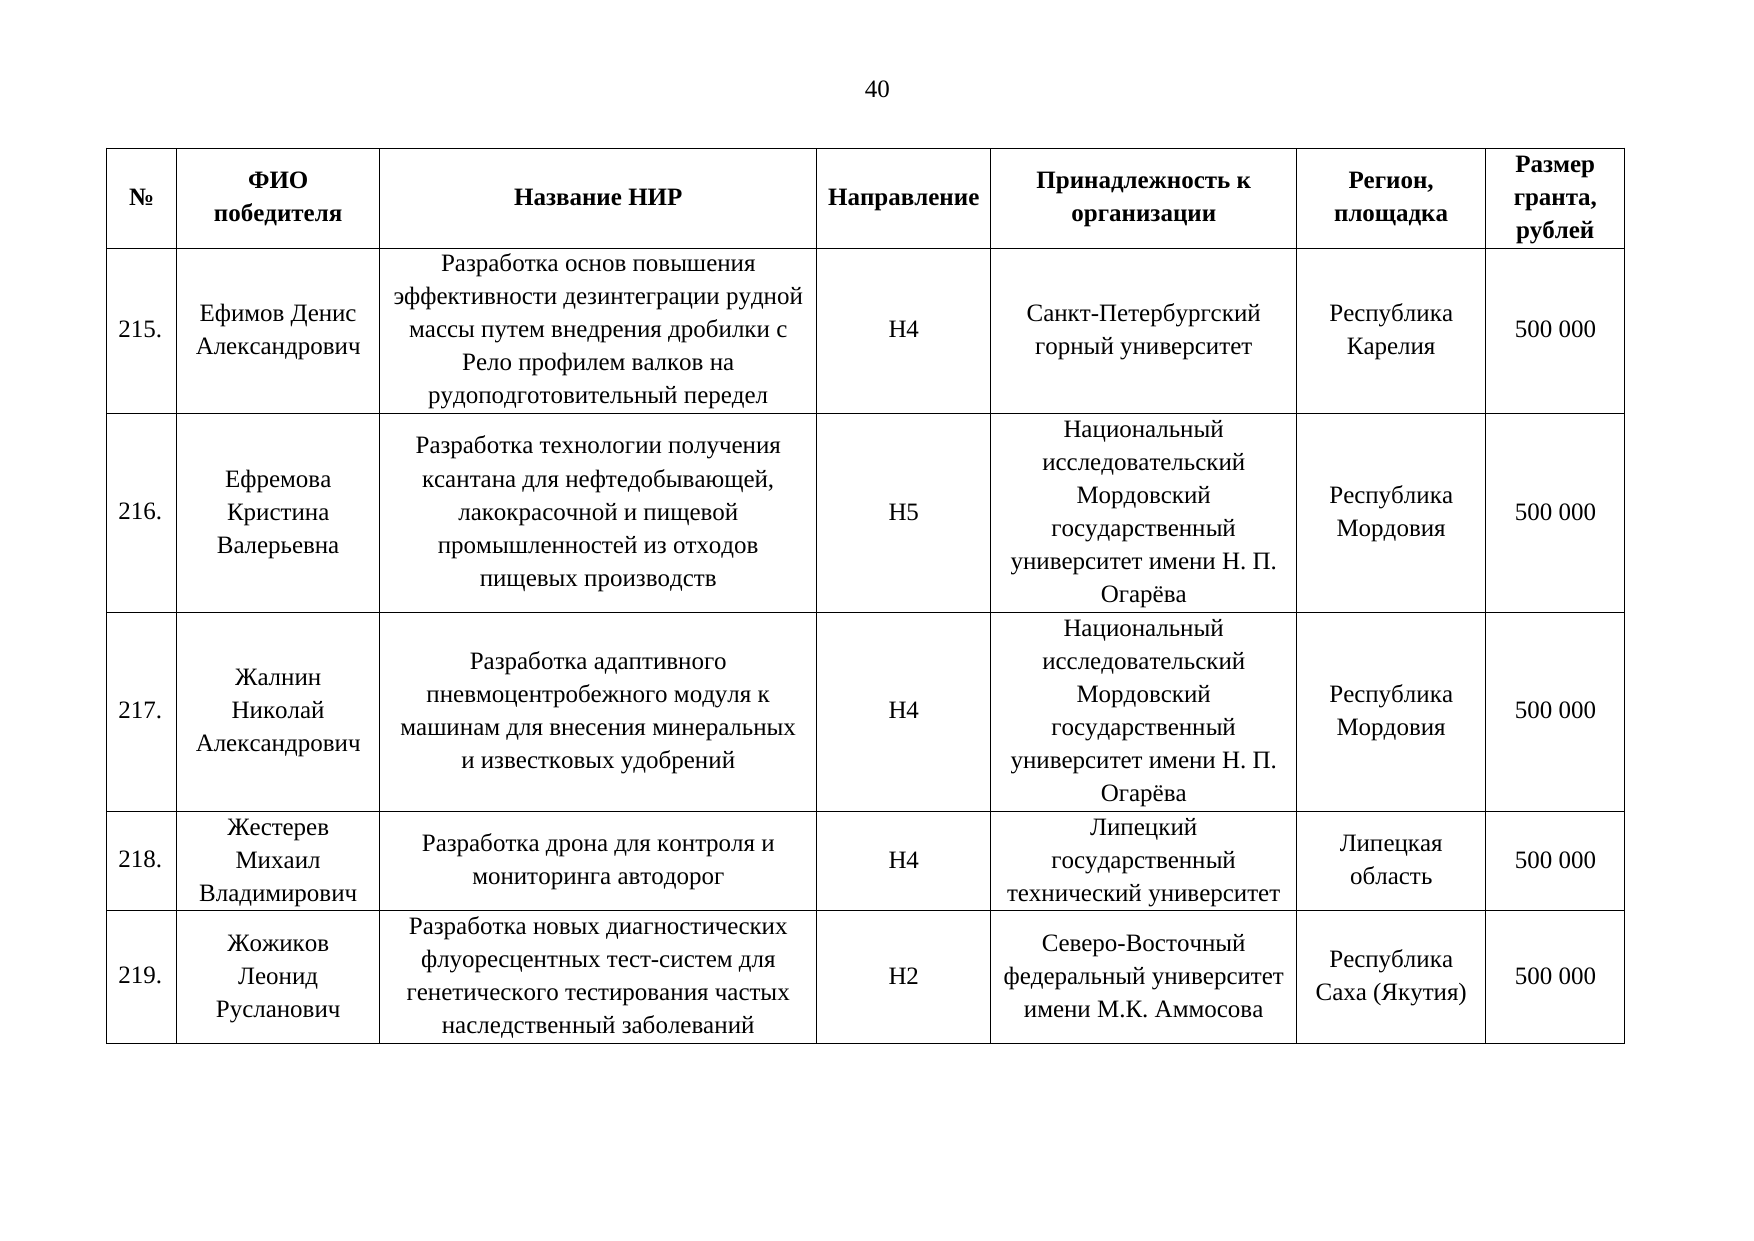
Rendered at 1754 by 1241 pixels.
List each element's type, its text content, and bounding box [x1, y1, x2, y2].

table_cell Разработка основ повышения эффективности дезинтеграции рудной массы путем внедрения дробилки с Рело профилем валков на рудоподготовительный передел [380, 249, 816, 413]
table_cell [107, 911, 176, 1043]
table_cell Национальный исследовательский Мордовский государственный университет имени Н. П. Огарёва [991, 613, 1296, 811]
table_cell Н2 [817, 911, 990, 1043]
table_cell 500 000 [1486, 613, 1624, 811]
table_cell Ефимов Денис Александрович [177, 249, 379, 413]
table_header Размер гранта, рублей [1486, 149, 1624, 247]
table_cell Н5 [817, 414, 990, 612]
table_cell Разработка новых диагностических флуоресцентных тест-систем для генетического тестирования частых наследственный заболеваний [380, 911, 816, 1043]
table_cell 500 000 [1486, 911, 1624, 1043]
table_cell Северо-Восточный федеральный университет имени М.К. Аммосова [991, 911, 1296, 1043]
table_header Название НИР [380, 149, 816, 247]
table_cell Н4 [817, 249, 990, 413]
table_cell Разработка дрона для контроля и мониторинга автодорог [380, 812, 816, 910]
table_cell [107, 812, 176, 910]
table_cell Жестерев Михаил Владимирович [177, 812, 379, 910]
table_header Направление [817, 149, 990, 247]
table_cell Разработка технологии получения ксантана для нефтедобывающей, лакокрасочной и пищевой промышленностей из отходов пищевых производств [380, 414, 816, 612]
table_cell Национальный исследовательский Мордовский государственный университет имени Н. П. Огарёва [991, 414, 1296, 612]
table_cell Жалнин Николай Александрович [177, 613, 379, 811]
table_header Принадлежность к организации [991, 149, 1296, 247]
table_header ФИО победителя [177, 149, 379, 247]
table_cell Разработка адаптивного пневмоцентробежного модуля к машинам для внесения минеральных и известковых удобрений [380, 613, 816, 811]
table_cell Республика Карелия [1297, 249, 1485, 413]
table_cell Республика Саха (Якутия) [1297, 911, 1485, 1043]
table_cell Н4 [817, 812, 990, 910]
table_cell 500 000 [1486, 414, 1624, 612]
table_header Регион, площадка [1297, 149, 1485, 247]
table_cell Жожиков Леонид Русланович [177, 911, 379, 1043]
table_cell 500 000 [1486, 249, 1624, 413]
table_cell Н4 [817, 613, 990, 811]
table_cell Республика Мордовия [1297, 613, 1485, 811]
table_cell [107, 414, 176, 612]
table_cell Ефремова Кристина Валерьевна [177, 414, 379, 612]
table_cell Липецкая область [1297, 812, 1485, 910]
table_header № [107, 149, 176, 247]
table_cell Санкт-Петербургский горный университет [991, 249, 1296, 413]
table_cell 500 000 [1486, 812, 1624, 910]
table_cell [107, 249, 176, 413]
table_cell Липецкий государственный технический университет [991, 812, 1296, 910]
table_cell Республика Мордовия [1297, 414, 1485, 612]
table_cell [107, 613, 176, 811]
